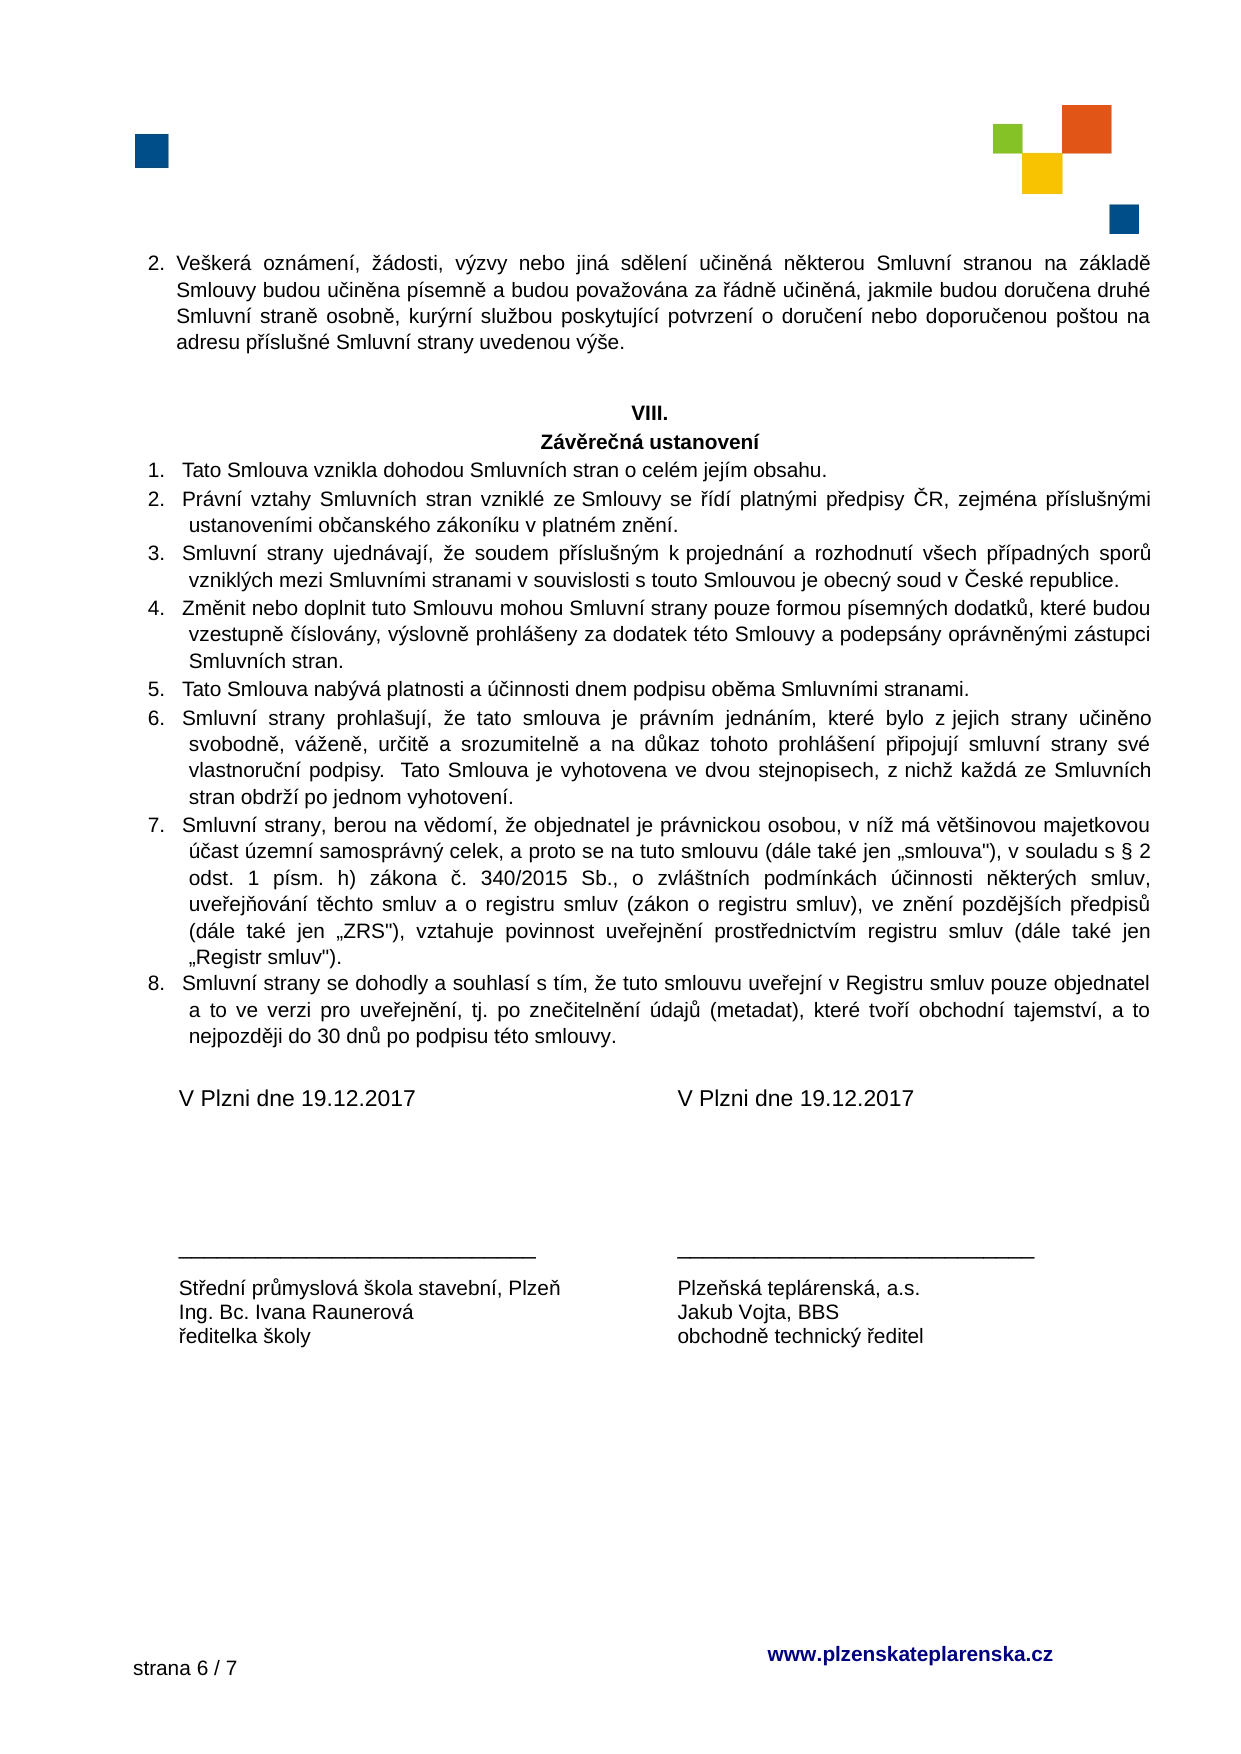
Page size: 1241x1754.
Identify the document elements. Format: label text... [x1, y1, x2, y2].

text VIII. [148, 401, 1152, 425]
list Tato Smlouva vznikla dohodou Smluvních stran o celém jejím obsahu. [148, 458, 1152, 482]
table_cell ____________________________ [669, 1225, 1167, 1268]
list Změnit nebo doplnit tuto Smlouvu mohou Smluvní strany pouze formou písemných dodatků, které budou vzestupně číslovány, výslovně prohlášeny za dodatek této Smlouvy a podepsány oprávněnými zástupci Smluvních stran. [148, 596, 1152, 673]
table_cell Plzeňská teplárenská, a.s. Jakub Vojta, BBS obchodně technický ředitel [669, 1268, 1167, 1391]
list Tato Smlouva nabývá platnosti a účinnosti dnem podpisu oběma Smluvními stranami. [148, 677, 1152, 701]
text Závěrečná ustanovení [148, 429, 1152, 453]
table_header V Plzni dne 19.12.2017 [669, 1076, 1167, 1225]
picture [135, 105, 1139, 234]
list Smluvní strany se dohodly a souhlasí s tím, že tuto smlouvu uveřejní v Registru smluv pouze objednatel a to ve verzi pro uveřejnění, tj. po znečitelnění údajů (metadat), které tvoří obchodní tajemství, a to nejpozději do 30 dnů po podpisu této smlouvy. [148, 971, 1152, 1048]
table_header V Plzni dne 19.12.2017 [170, 1076, 669, 1225]
list Smluvní strany prohlašují, že tato smlouva je právním jednáním, které bylo z jejich strany učiněno svobodně, váženě, určitě a srozumitelně a na důkaz tohoto prohlášení připojují smluvní strany své vlastnoruční podpisy. Tato Smlouva je vyhotovena ve dvou stejnopisech, z nichž každá ze Smluvních stran obdrží po jednom vyhotovení. [148, 706, 1152, 808]
list Veškerá oznámení, žádosti, výzvy nebo jiná sdělení učiněná některou Smluvní stranou na základě Smlouvy budou učiněna písemně a budou považována za řádně učiněná, jakmile budou doručena druhé Smluvní straně osobně, kurýrní službou poskytující potvrzení o doručení nebo doporučenou poštou na adresu příslušné Smluvní strany uvedenou výše. [148, 251, 1152, 354]
table_cell Střední průmyslová škola stavební, Plzeň Ing. Bc. Ivana Raunerová ředitelka školy [170, 1268, 669, 1391]
list Právní vztahy Smluvních stran vzniklé ze Smlouvy se řídí platnými předpisy ČR, zejména příslušnými ustanoveními občanského zákoníku v platném znění. [148, 486, 1152, 537]
list Smluvní strany ujednávají, že soudem příslušným k projednání a rozhodnutí všech případných sporů vzniklých mezi Smluvními stranami v souvislosti s touto Smlouvou je obecný soud v České republice. [148, 541, 1152, 591]
table_cell ____________________________ [170, 1225, 669, 1268]
list Smluvní strany, berou na vědomí, že objednatel je právnickou osobou, v níž má většinovou majetkovou účast územní samosprávný celek, a proto se na tuto smlouvu (dále také jen „smlouva"), v souladu s § 2 odst. 1 písm. h) zákona č. 340/2015 Sb., o zvláštních podmínkách účinnosti některých smluv, uveřejňování těchto smluv a o registru smluv (zákon o registru smluv), ve znění pozdějších předpisů (dále také jen „ZRS"), vztahuje povinnost uveřejnění prostřednictvím registru smluv (dále také jen „Registr smluv"). [148, 813, 1152, 969]
